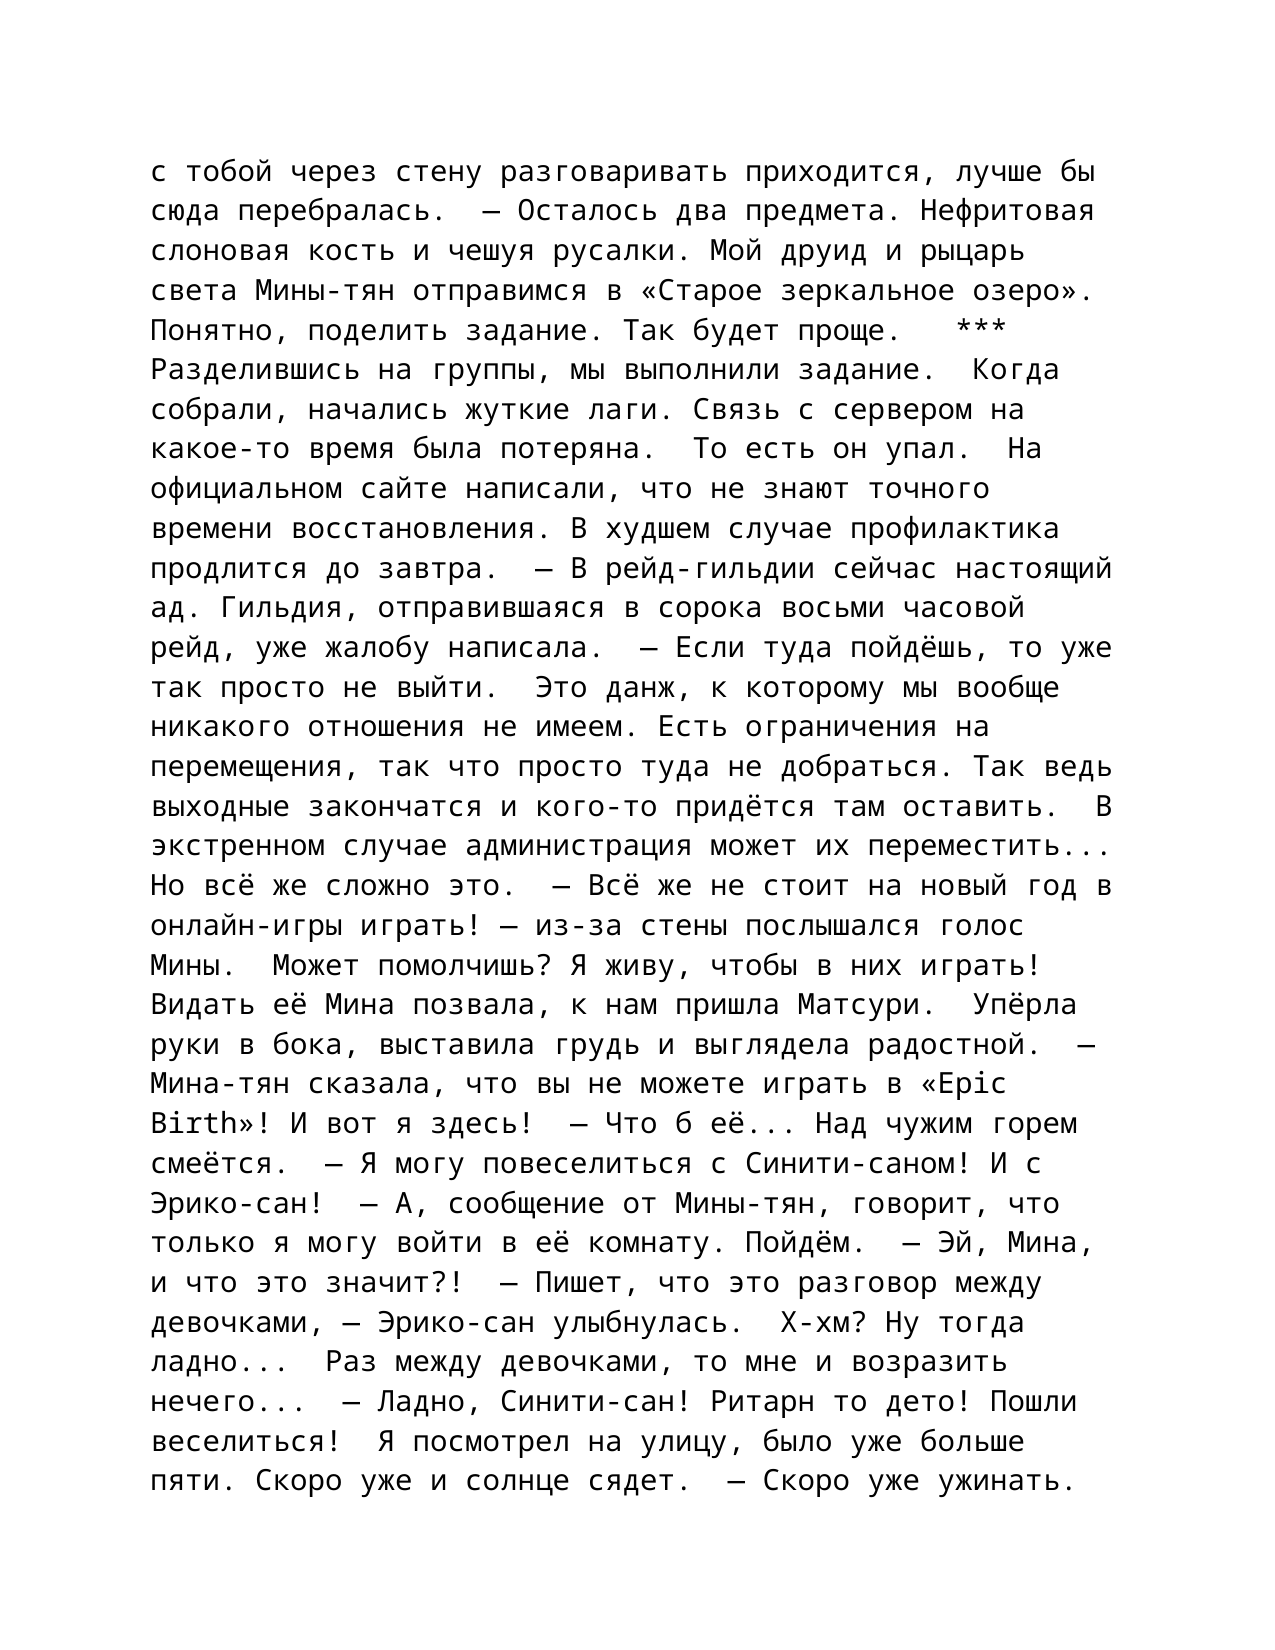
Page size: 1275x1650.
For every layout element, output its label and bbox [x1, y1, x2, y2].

text [150, 150, 1125, 1499]
